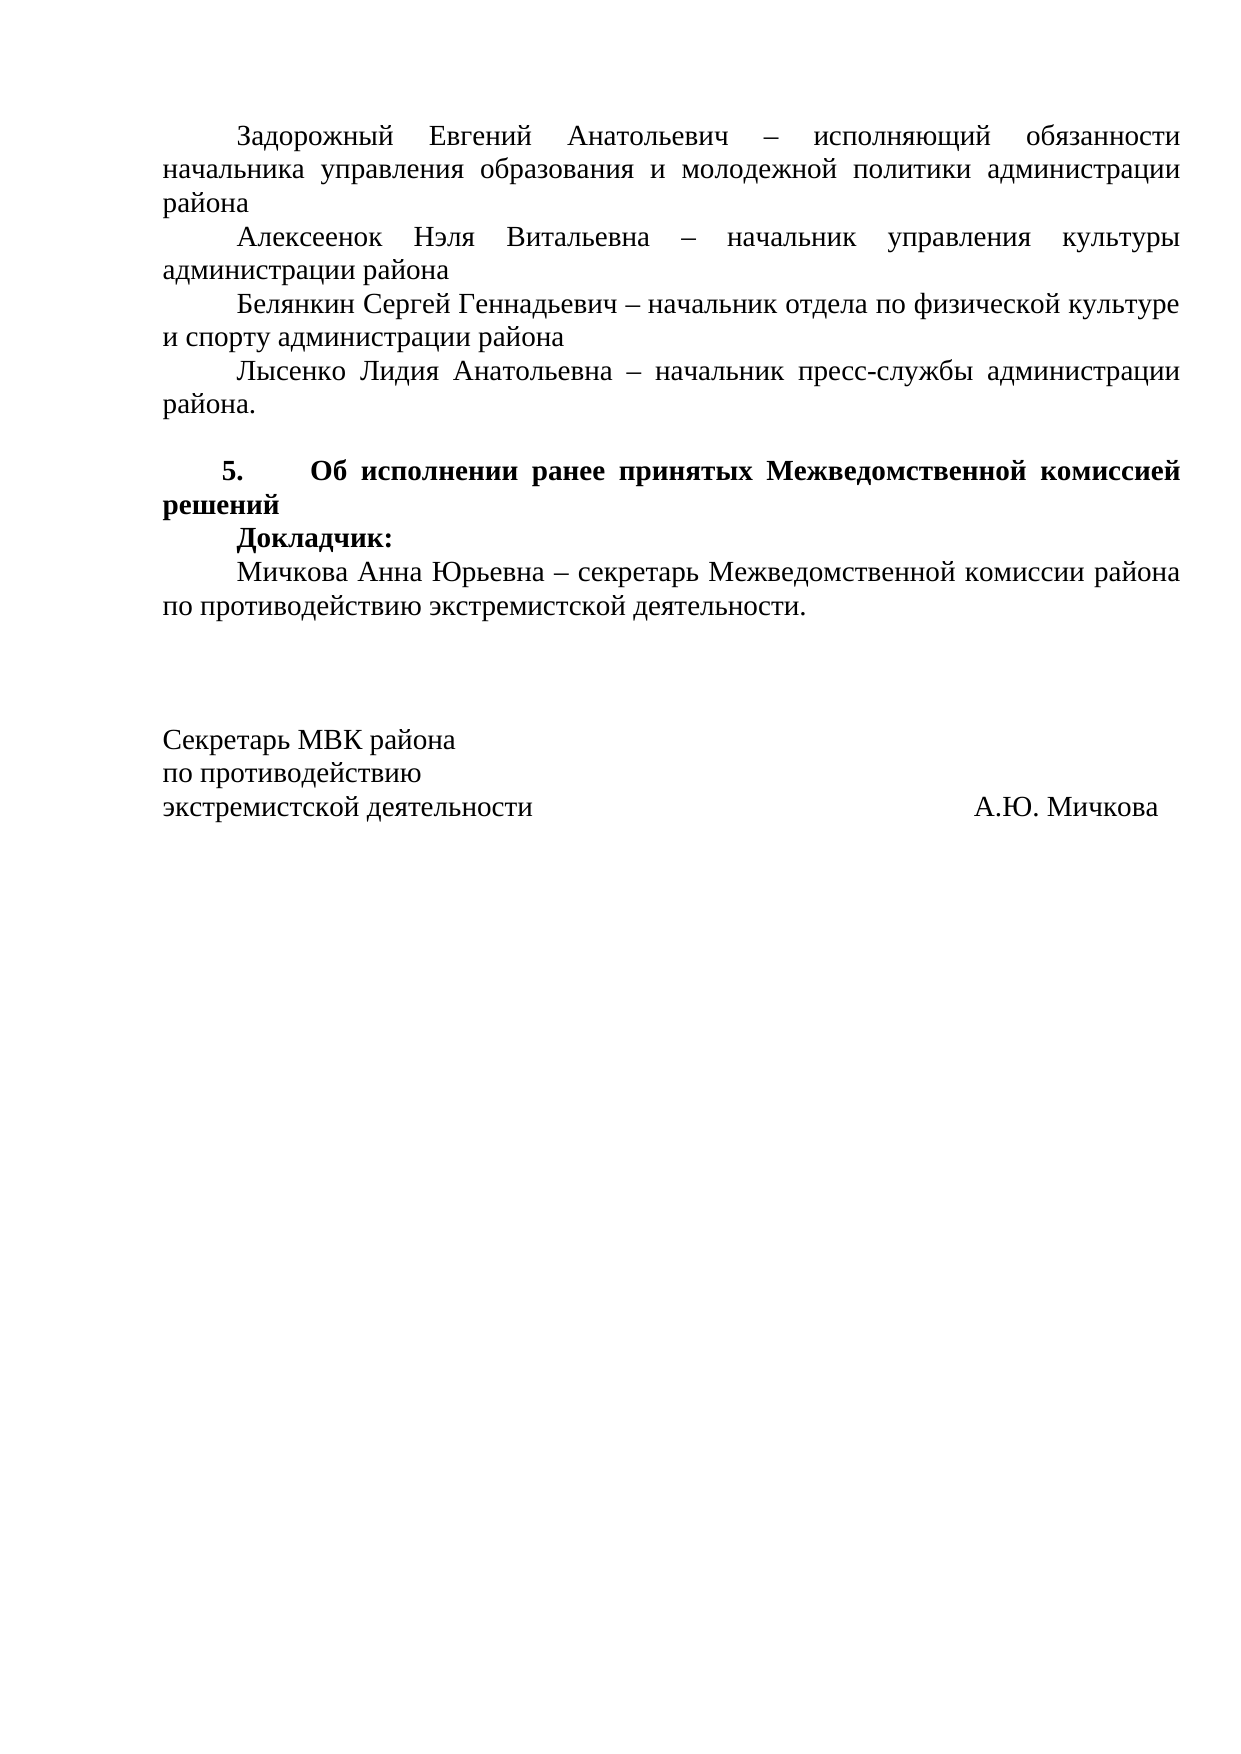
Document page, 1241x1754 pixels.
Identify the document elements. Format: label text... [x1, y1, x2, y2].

list по противодействию [162, 755, 1181, 789]
list Докладчик: [162, 521, 1181, 554]
list Лысенко Лидия Анатольевна – начальник пресс-службы администрации района. [162, 353, 1181, 420]
list экстремистской деятельности А.Ю. Мичкова [162, 789, 1181, 822]
list Секретарь МВК района [162, 722, 1181, 755]
list Мичкова Анна Юрьевна – секретарь Межведомственной комиссии района по противодействию экстремистской деятельности. [162, 554, 1181, 621]
list Белянкин Сергей Геннадьевич – начальник отдела по физической культуре и спорту администрации района [162, 286, 1181, 353]
list Об исполнении ранее принятых Межведомственной комиссией решений [162, 453, 1181, 521]
list Алексеенок Нэля Витальевна – начальник управления культуры администрации района [162, 219, 1181, 286]
list Задорожный Евгений Анатольевич – исполняющий обязанности начальника управления образования и молодежной политики администрации района [162, 118, 1181, 219]
